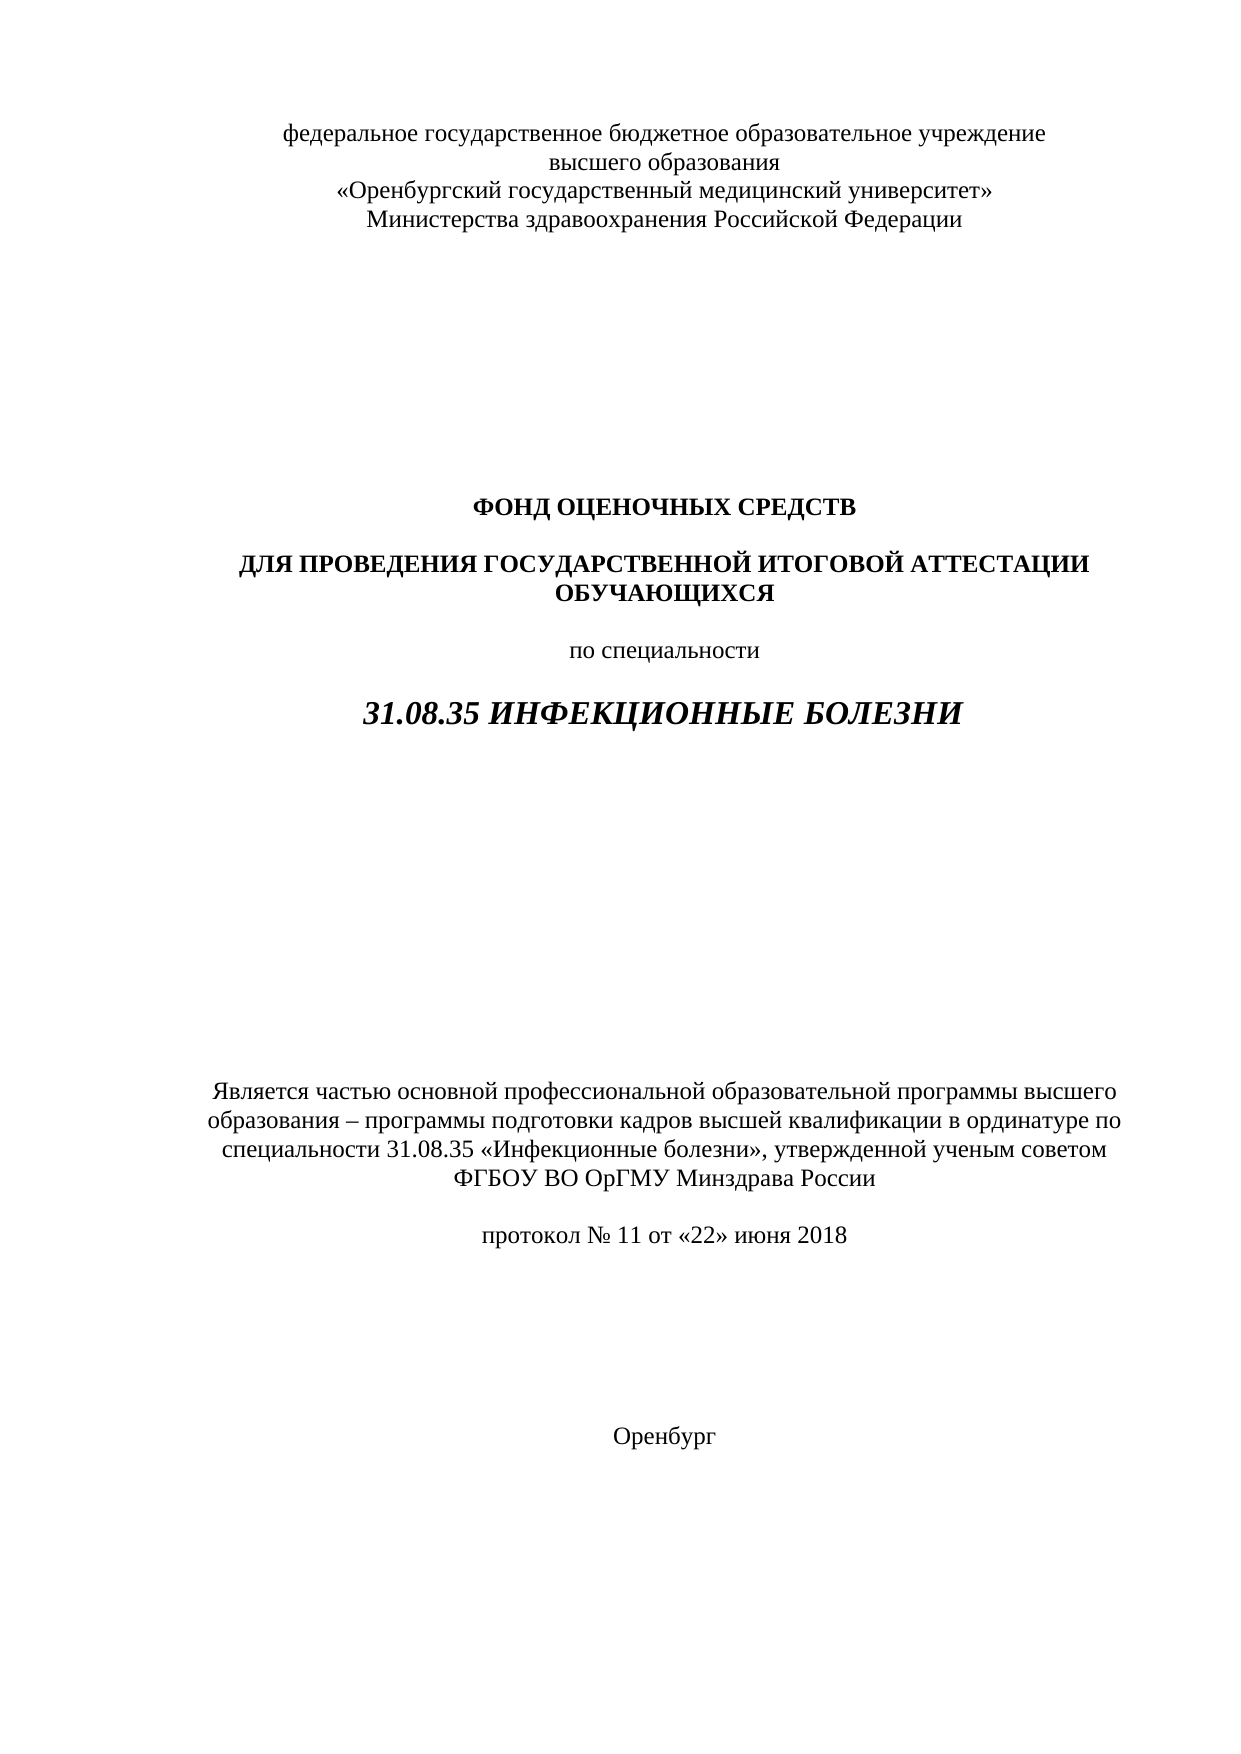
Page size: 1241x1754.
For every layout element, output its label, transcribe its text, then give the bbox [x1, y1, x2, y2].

text Министерства здравоохранения Российской Федерации [177, 204, 1152, 233]
text ОБУЧАЮЩИХСЯ [177, 578, 1152, 607]
text протокол № 11 от «22» июня 2018 [177, 1220, 1152, 1249]
text федеральное государственное бюджетное образовательное учреждение [177, 118, 1152, 147]
text «Оренбургский государственный медицинский университет» [177, 176, 1152, 204]
text ФОНД ОЦЕНОЧНЫХ СРЕДСТВ [177, 492, 1152, 521]
text Является частью основной профессиональной образовательной программы высшего образования – программы подготовки кадров высшей квалификации в ординатуре по специальности 31.08.35 «Инфекционные болезни», утвержденной ученым советом ФГБОУ ВО ОрГМУ Минздрава России [177, 1076, 1152, 1191]
text ДЛЯ ПРОВЕДЕНИЯ ГОСУДАРСТВЕННОЙ ИТОГОВОЙ АТТЕСТАЦИИ [177, 549, 1152, 578]
text высшего образования [177, 147, 1152, 176]
text по специальности [177, 636, 1152, 664]
text Оренбург [177, 1421, 1152, 1450]
text 31.08.35 ИНФЕКЦИОННЫЕ БОЛЕЗНИ [177, 693, 1152, 731]
